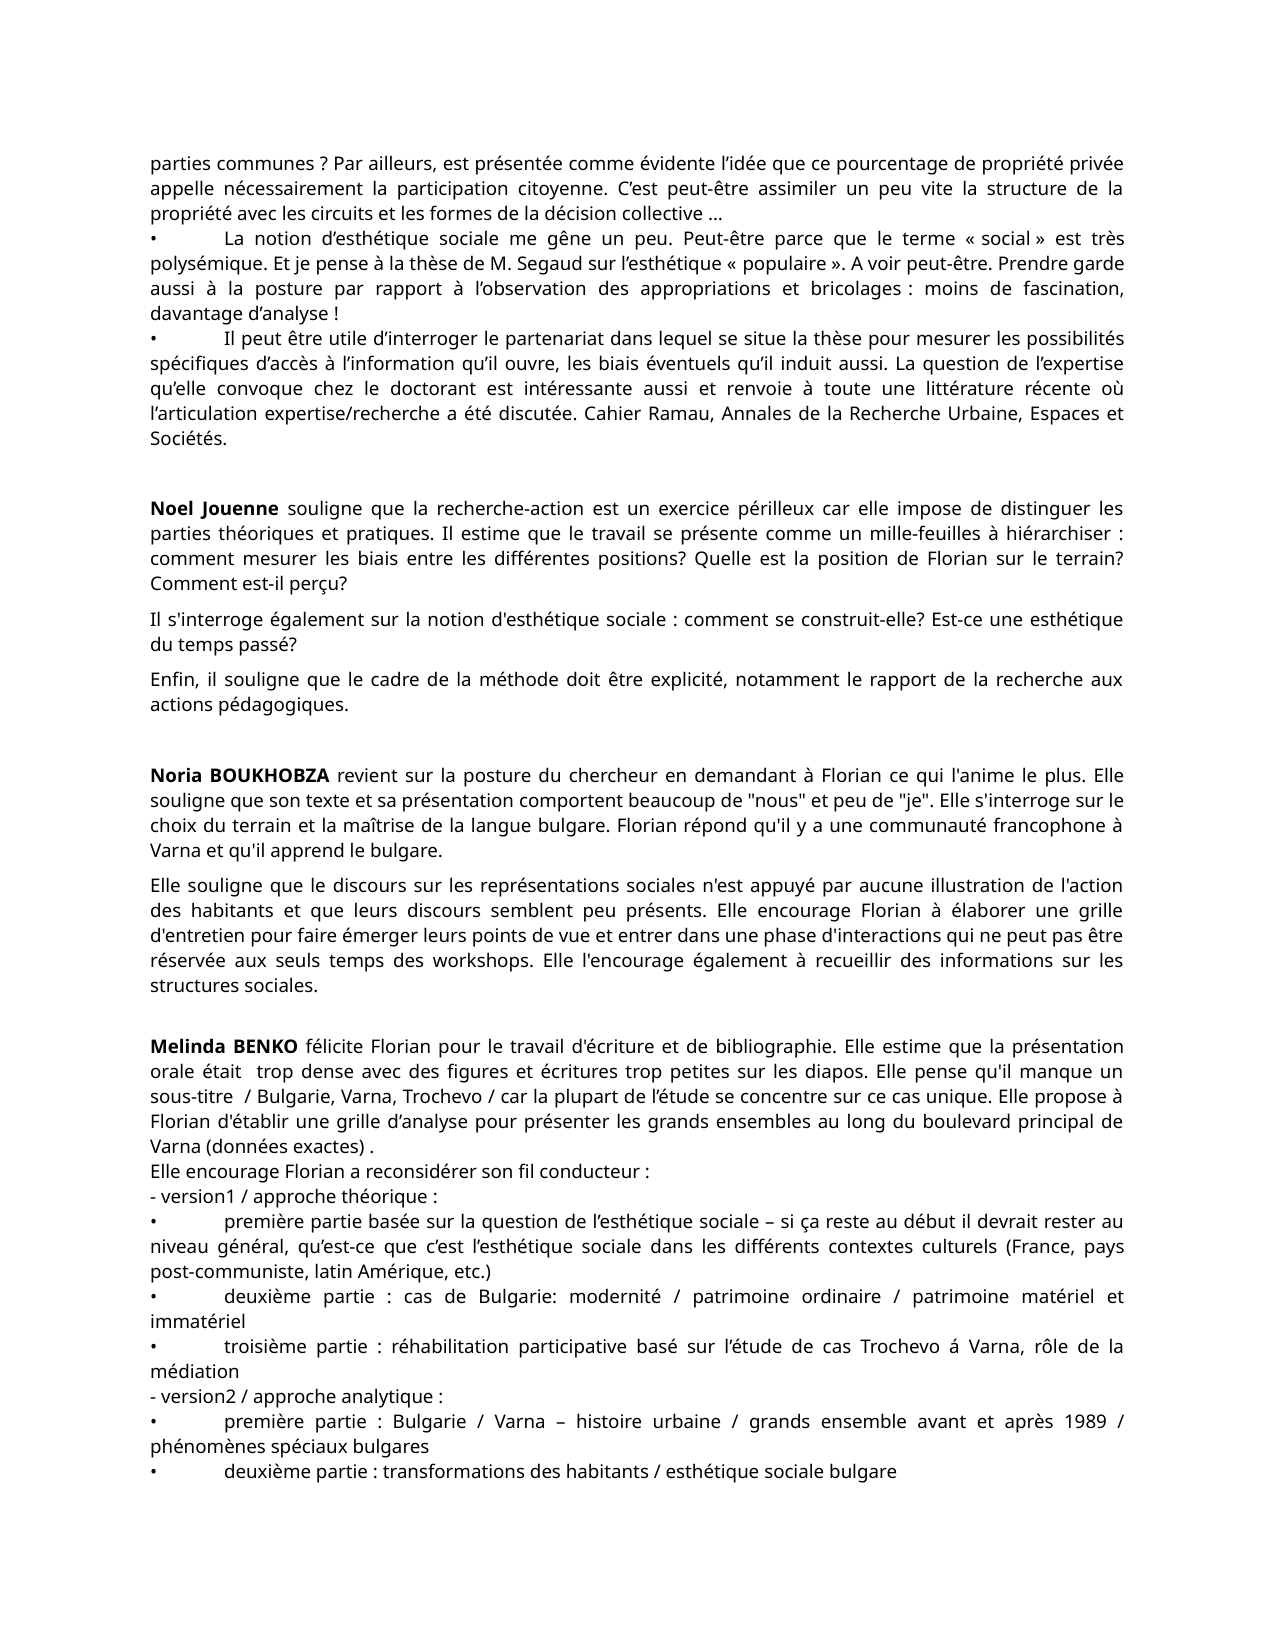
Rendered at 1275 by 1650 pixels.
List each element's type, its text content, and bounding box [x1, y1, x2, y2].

list première partie : Bulgarie / Varna – histoire urbaine / grands ensemble avant et après 1989 / phénomènes spéciaux bulgares [150, 1408, 1125, 1458]
text Noria BOUKHOBZA revient sur la posture du chercheur en demandant à Florian ce qui l'anime le plus. Elle souligne que son texte et sa présentation comportent beaucoup de "nous" et peu de "je". Elle s'interroge sur le choix du terrain et la maîtrise de la langue bulgare. Florian répond qu'il y a une communauté francophone à Varna et qu'il apprend le bulgare. [150, 762, 1125, 862]
text Noel Jouenne souligne que la recherche-action est un exercice périlleux car elle impose de distinguer les parties théoriques et pratiques. Il estime que le travail se présente comme un mille-feuilles à hiérarchiser : comment mesurer les biais entre les différentes positions? Quelle est la position de Florian sur le terrain? Comment est-il perçu? [150, 496, 1125, 596]
list Il peut être utile d’interroger le partenariat dans lequel se situe la thèse pour mesurer les possibilités spécifiques d’accès à l’information qu’il ouvre, les biais éventuels qu’il induit aussi. La question de l’expertise qu’elle convoque chez le doctorant est intéressante aussi et renvoie à toute une littérature récente où l’articulation expertise/recherche a été discutée. Cahier Ramau, Annales de la Recherche Urbaine, Espaces et Sociétés. [150, 325, 1125, 450]
list première partie basée sur la question de l’esthétique sociale – si ça reste au début il devrait rester au niveau général, qu’est-ce que c’est l’esthétique sociale dans les différents contextes culturels (France, pays post-communiste, latin Amérique, etc.) [150, 1208, 1125, 1283]
text Enfin, il souligne que le cadre de la méthode doit être explicité, notamment le rapport de la recherche aux actions pédagogiques. [150, 667, 1125, 717]
text Elle souligne que le discours sur les représentations sociales n'est appuyé par aucune illustration de l'action des habitants et que leurs discours semblent peu présents. Elle encourage Florian à élaborer une grille d'entretien pour faire émerger leurs points de vue et entrer dans une phase d'interactions qui ne peut pas être réservée aux seuls temps des workshops. Elle l'encourage également à recueillir des informations sur les structures sociales. [150, 873, 1125, 998]
text Il s'interroge également sur la notion d'esthétique sociale : comment se construit-elle? Est-ce une esthétique du temps passé? [150, 606, 1125, 656]
text Melinda BENKO félicite Florian pour le travail d'écriture et de bibliographie. Elle estime que la présentation orale était trop dense avec des figures et écritures trop petites sur les diapos. Elle pense qu'il manque un sous-titre / Bulgarie, Varna, Trochevo / car la plupart de l’étude se concentre sur ce cas unique. Elle propose à Florian d'établir une grille d’analyse pour présenter les grands ensembles au long du boulevard principal de Varna (données exactes) . [150, 1033, 1125, 1158]
text - version1 / approche théorique : [150, 1183, 1125, 1208]
text - version2 / approche analytique : [150, 1383, 1125, 1408]
list La notion d’esthétique sociale me gêne un peu. Peut-être parce que le terme « social » est très polysémique. Et je pense à la thèse de M. Segaud sur l’esthétique « populaire ». A voir peut-être. Prendre garde aussi à la posture par rapport à l’observation des appropriations et bricolages : moins de fascination, davantage d’analyse ! [150, 225, 1125, 325]
list deuxième partie : transformations des habitants / esthétique sociale bulgare [150, 1458, 1125, 1483]
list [150, 150, 1125, 225]
text Elle encourage Florian a reconsidérer son fil conducteur : [150, 1158, 1125, 1183]
list troisième partie : réhabilitation participative basé sur l’étude de cas Trochevo á Varna, rôle de la médiation [150, 1333, 1125, 1383]
list deuxième partie : cas de Bulgarie: modernité / patrimoine ordinaire / patrimoine matériel et immatériel [150, 1283, 1125, 1333]
